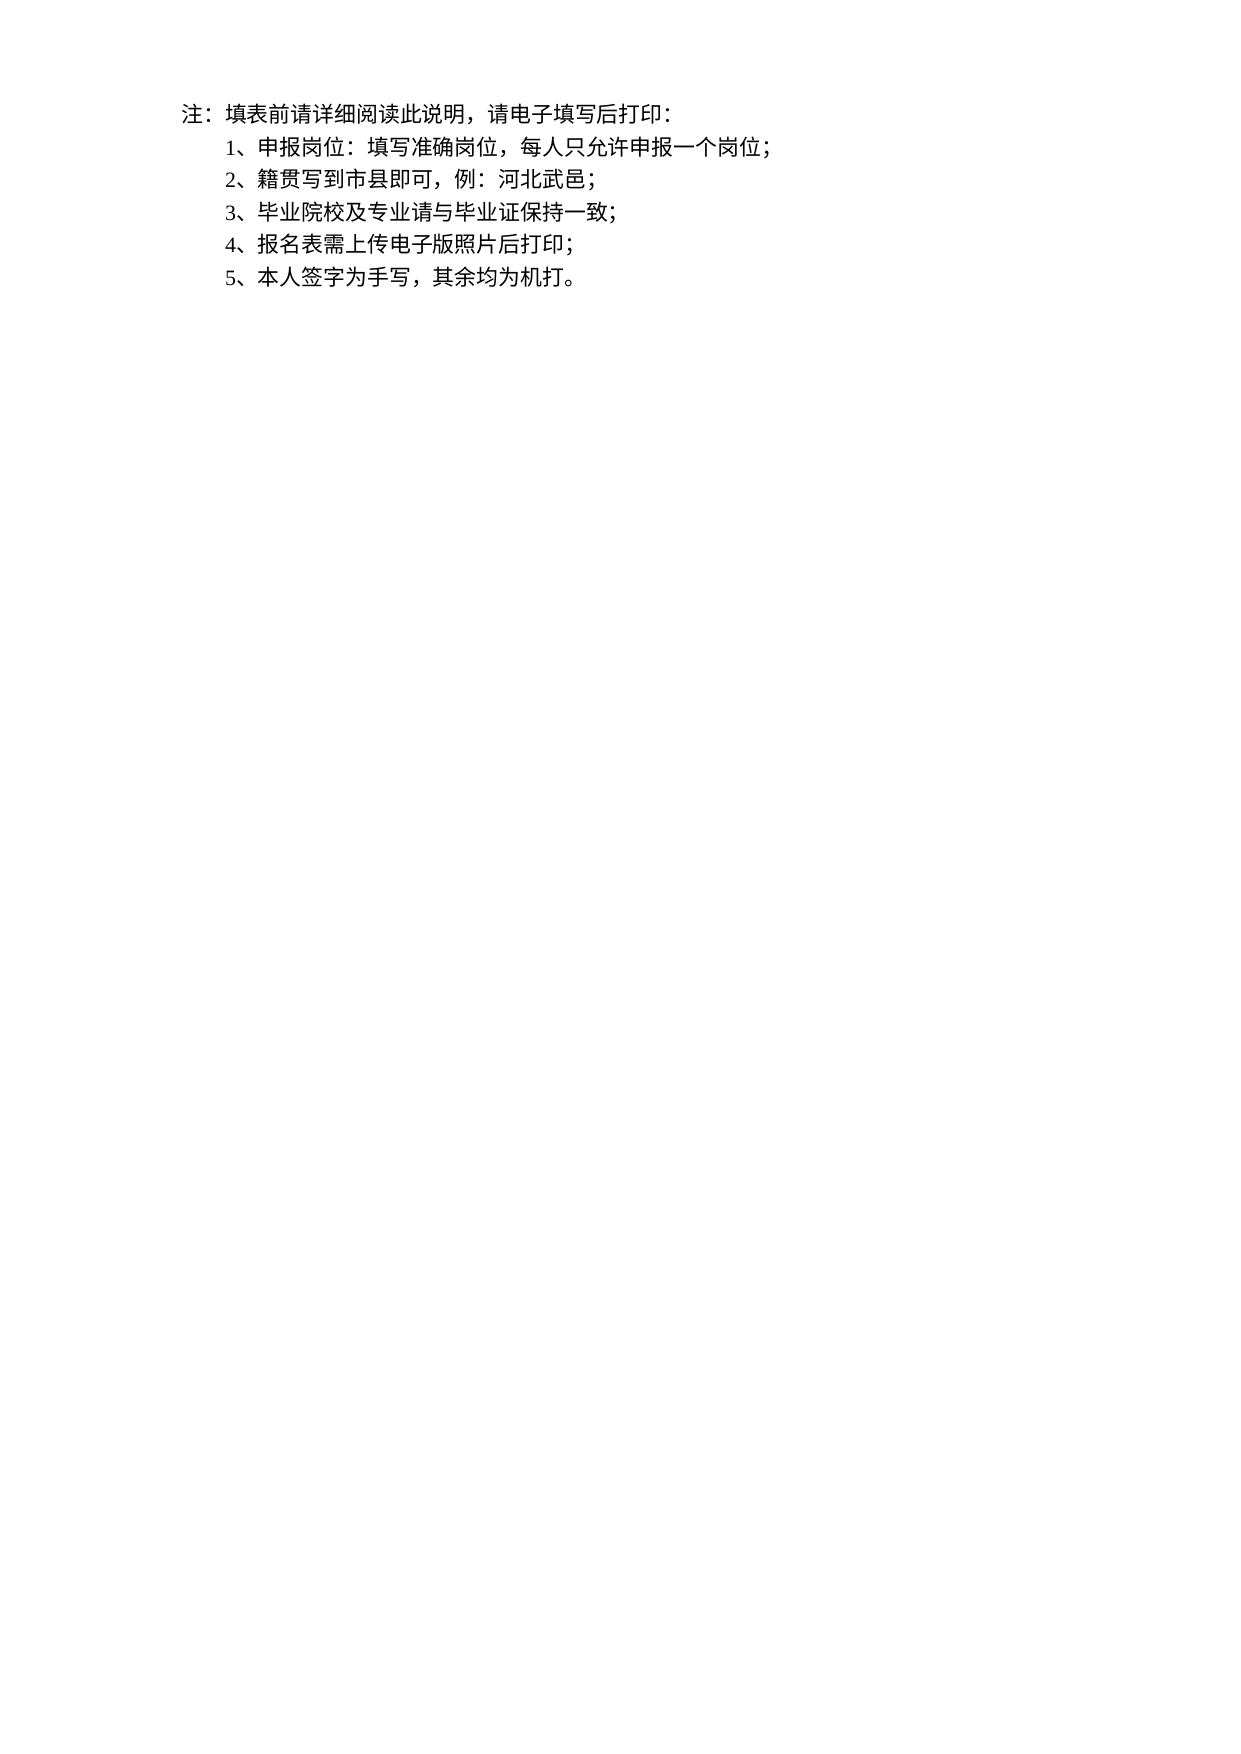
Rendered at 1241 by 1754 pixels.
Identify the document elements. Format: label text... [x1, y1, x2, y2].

text 注：填表前请详细阅读此说明，请电子填写后打印： [93, 97, 1053, 129]
text 2、籍贯写到市县即可，例：河北武邑； [93, 162, 1053, 194]
text 5、本人签字为手写，其余均为机打。 [93, 259, 1053, 292]
text 1、申报岗位：填写准确岗位，每人只允许申报一个岗位； [93, 129, 1053, 162]
text 4、报名表需上传电子版照片后打印； [93, 227, 1053, 259]
text 3、毕业院校及专业请与毕业证保持一致； [93, 194, 1053, 227]
